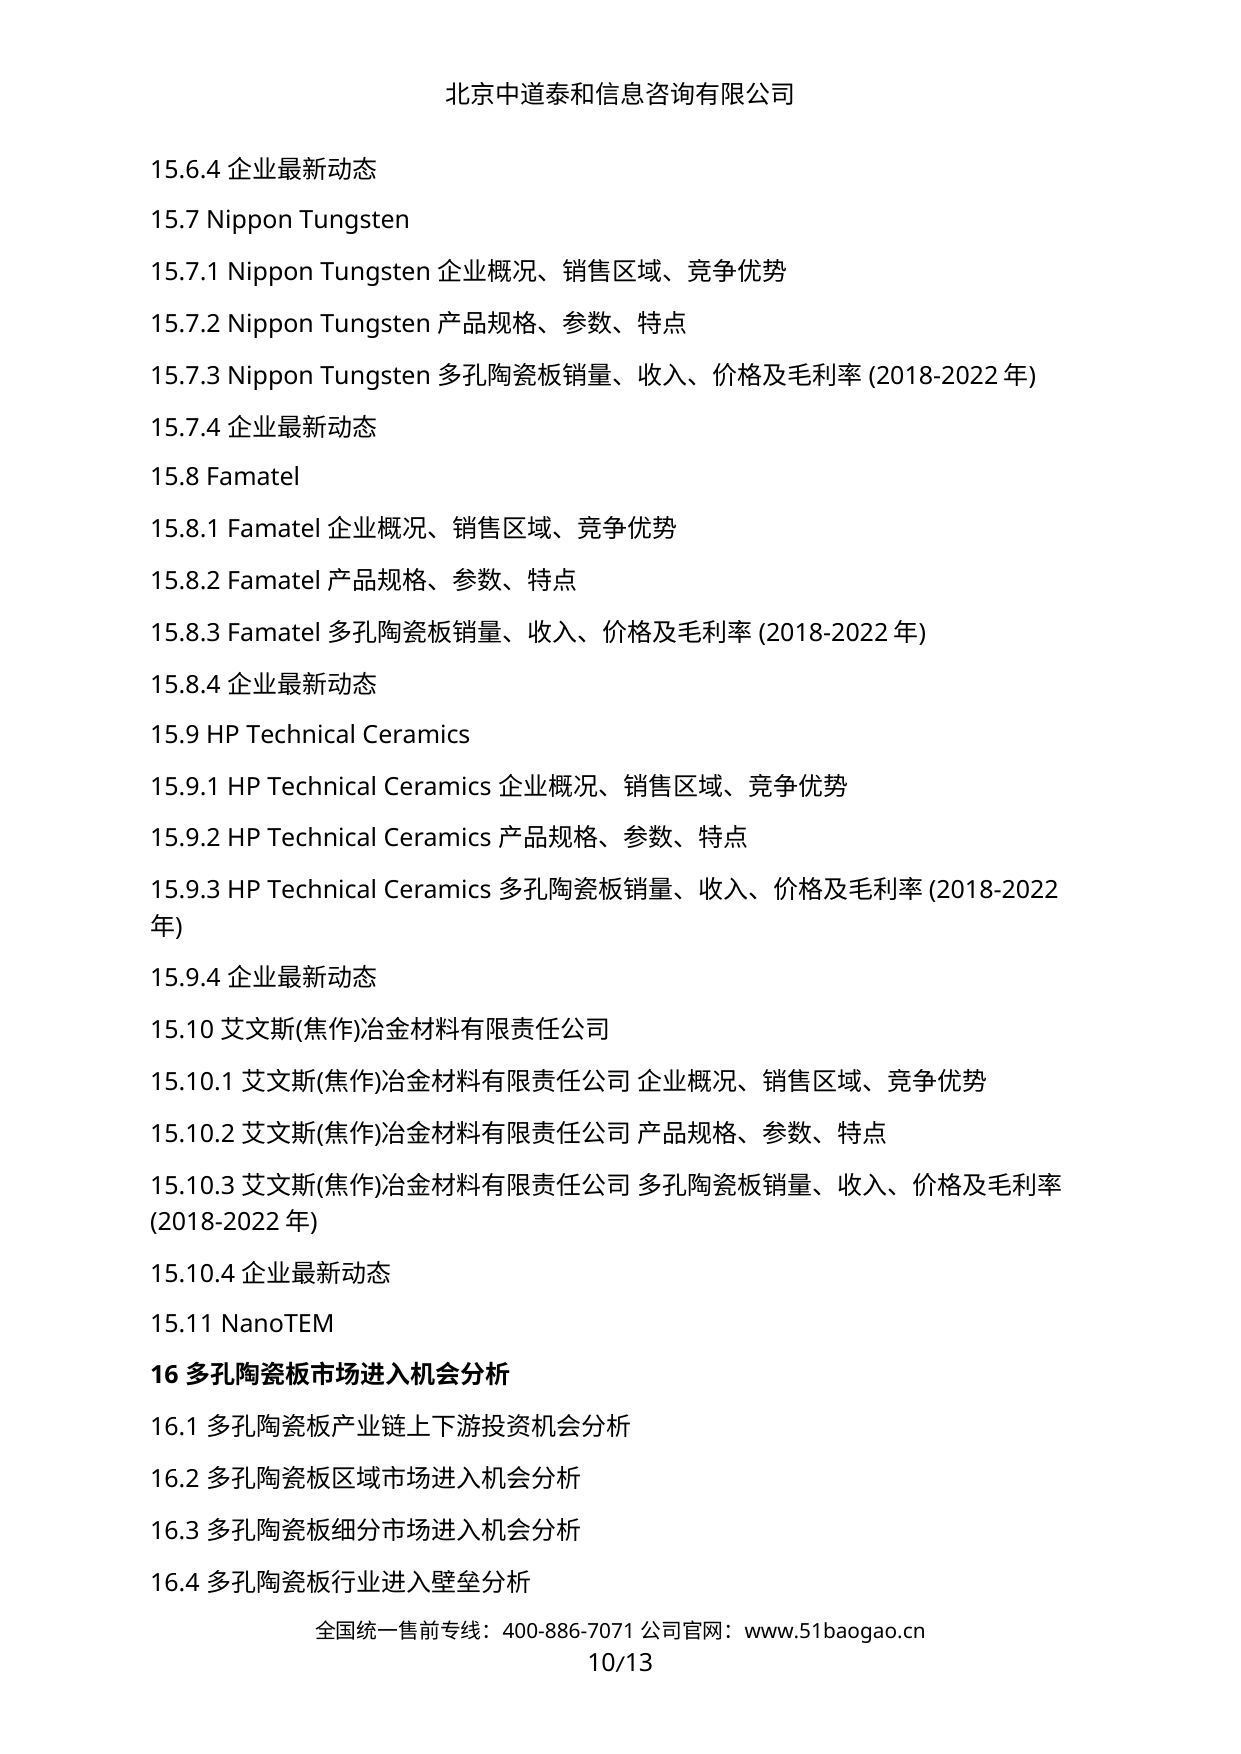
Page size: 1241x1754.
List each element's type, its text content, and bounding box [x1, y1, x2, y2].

text 16.3 多孔陶瓷板细分市场进入机会分析 [150, 1511, 1090, 1547]
text 15.8.3 Famatel 多孔陶瓷板销量、收入、价格及毛利率 (2018-2022年) [150, 612, 1090, 649]
text 15.7.1 Nippon Tungsten 企业概况、销售区域、竞争优势 [150, 252, 1090, 288]
text 15.7.4 企业最新动态 [150, 407, 1090, 443]
text 15.10 艾文斯(焦作)冶金材料有限责任公司 [150, 1010, 1090, 1046]
text 15.11 NanoTEM [150, 1305, 1090, 1339]
text 15.10.4 企业最新动态 [150, 1253, 1090, 1290]
text 15.9.1 HP Technical Ceramics 企业概况、销售区域、竞争优势 [150, 766, 1090, 802]
text 15.10.2 艾文斯(焦作)冶金材料有限责任公司 产品规格、参数、特点 [150, 1113, 1090, 1150]
text 16 多孔陶瓷板市场进入机会分析 [150, 1355, 1090, 1391]
text 15.8 Famatel [150, 459, 1090, 493]
text 16.1 多孔陶瓷板产业链上下游投资机会分析 [150, 1407, 1090, 1443]
text 15.9 HP Technical Ceramics [150, 716, 1090, 750]
text 15.9.2 HP Technical Ceramics 产品规格、参数、特点 [150, 818, 1090, 854]
text 15.7 Nippon Tungsten [150, 202, 1090, 236]
text 15.9.3 HP Technical Ceramics 多孔陶瓷板销量、收入、价格及毛利率 (2018-2022年) [150, 870, 1090, 942]
text 15.8.4 企业最新动态 [150, 664, 1090, 701]
text 15.8.2 Famatel 产品规格、参数、特点 [150, 561, 1090, 597]
text 15.10.3 艾文斯(焦作)冶金材料有限责任公司 多孔陶瓷板销量、收入、价格及毛利率 (2018-2022年) [150, 1165, 1090, 1238]
text 15.7.2 Nippon Tungsten 产品规格、参数、特点 [150, 303, 1090, 340]
text 15.8.1 Famatel 企业概况、销售区域、竞争优势 [150, 509, 1090, 545]
text 16.4 多孔陶瓷板行业进入壁垒分析 [150, 1562, 1090, 1599]
text 15.10.1 艾文斯(焦作)冶金材料有限责任公司 企业概况、销售区域、竞争优势 [150, 1062, 1090, 1098]
text 15.7.3 Nippon Tungsten 多孔陶瓷板销量、收入、价格及毛利率 (2018-2022年) [150, 355, 1090, 392]
text 16.2 多孔陶瓷板区域市场进入机会分析 [150, 1459, 1090, 1495]
text 15.6.4 企业最新动态 [150, 150, 1090, 186]
text 15.9.4 企业最新动态 [150, 958, 1090, 994]
